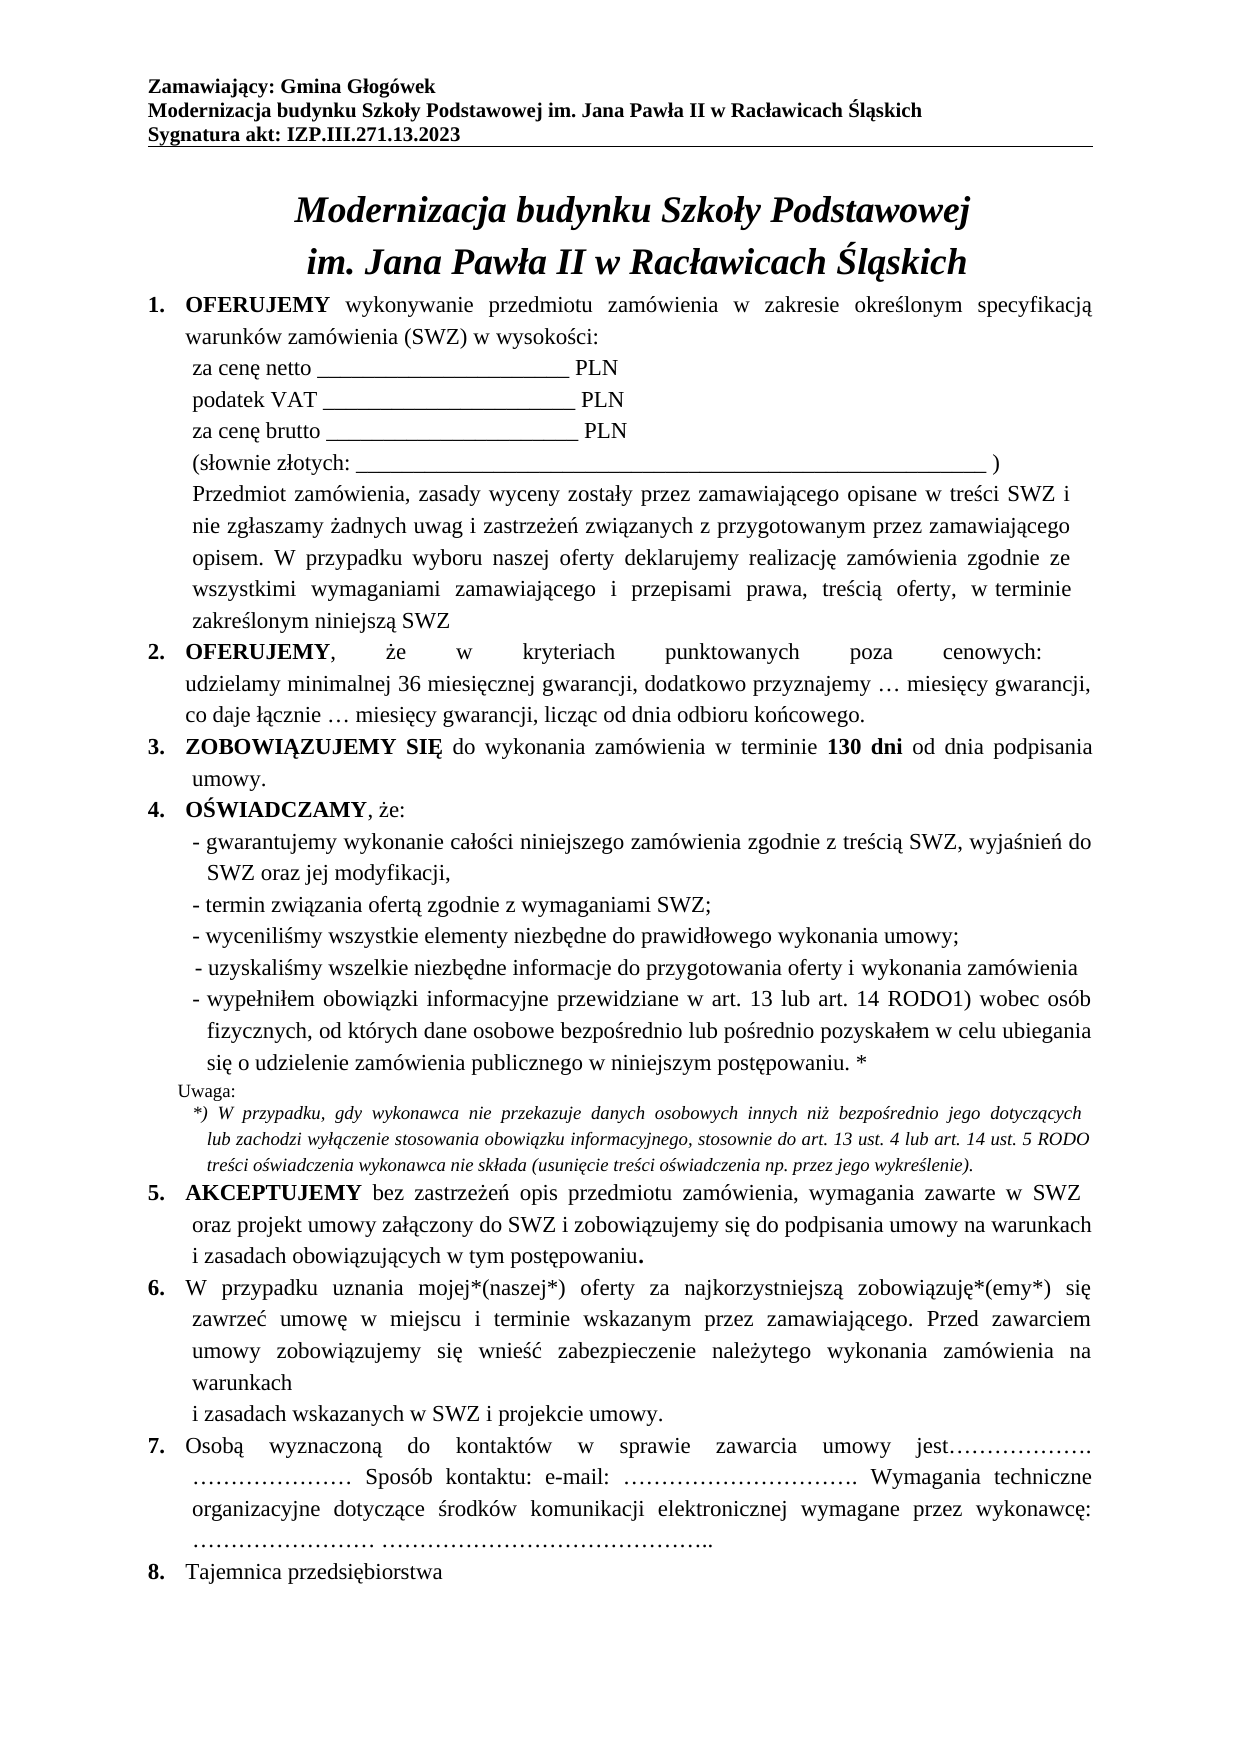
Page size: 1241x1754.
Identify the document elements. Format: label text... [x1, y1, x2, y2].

text podatek VAT ______________________ PLN [192, 386, 1071, 412]
list ZOBOWIĄZUJEMY SIĘ do wykonania zamówienia w terminie 130 dni od dnia podpisania umowy. [148, 733, 1093, 791]
list OFERUJEMY wykonywanie przedmiotu zamówienia w zakresie określonym specyfikacją warunków zamówienia (SWZ) w wysokości: [148, 291, 1093, 349]
text - termin związania ofertą zgodnie z wymaganiami SWZ; [192, 891, 1093, 917]
text - wyceniliśmy wszystkie elementy niezbędne do prawidłowego wykonania umowy; [192, 922, 1093, 949]
text Uwaga: [177, 1080, 1093, 1102]
text *) W przypadku, gdy wykonawca nie przekazuje danych osobowych innych niż bezpośrednio jego dotyczących lub zachodzi wyłączenie stosowania obowiązku informacyjnego, stosownie do art. 13 ust. 4 lub art. 14 ust. 5 RODO treści oświadczenia wykonawca nie składa (usunięcie treści oświadczenia np. przez jego wykreślenie). [192, 1102, 1093, 1175]
text - uzyskaliśmy wszelkie niezbędne informacje do przygotowania oferty i wykonania zamówienia [148, 954, 1093, 980]
text za cenę brutto ______________________ PLN [192, 417, 1071, 444]
text - wypełniłem obowiązki informacyjne przewidziane w art. 13 lub art. 14 RODO1) wobec osób fizycznych, od których dane osobowe bezpośrednio lub pośrednio pozyskałem w celu ubiegania się o udzielenie zamówienia publicznego w niniejszym postępowaniu. * [192, 986, 1093, 1075]
list Osobą wyznaczoną do kontaktów w sprawie zawarcia umowy jest……………….………………… Sposób kontaktu: e-mail: …………………………. Wymagania techniczne organizacyjne dotyczące środków komunikacji elektronicznej wymagane przez wykonawcę: …………………… …………………………………….. [148, 1432, 1093, 1553]
list OŚWIADCZAMY, że: [148, 796, 1093, 822]
list AKCEPTUJEMY bez zastrzeżeń opis przedmiotu zamówienia, wymagania zawarte w SWZ oraz projekt umowy załączony do SWZ i zobowiązujemy się do podpisania umowy na warunkach i zasadach obowiązujących w tym postępowaniu. [148, 1179, 1093, 1269]
text Modernizacja budynku Szkoły Podstawowej im. Jana Pawła II w Racławicach Śląskich [185, 188, 1093, 283]
text (słownie złotych: _______________________________________________________ ) [192, 449, 1071, 475]
list OFERUJEMY, że w kryteriach punktowanych poza cenowych: udzielamy minimalnej 36 miesięcznej gwarancji, dodatkowo przyznajemy … miesięcy gwarancji, co daje łącznie … miesięcy gwarancji, licząc od dnia odbioru końcowego. [148, 638, 1093, 728]
text Przedmiot zamówienia, zasady wyceny zostały przez zamawiającego opisane w treści SWZ i nie zgłaszamy żadnych uwag i zastrzeżeń związanych z przygotowanym przez zamawiającego opisem. W przypadku wyboru naszej oferty deklarujemy realizację zamówienia zgodnie ze wszystkimi wymaganiami zamawiającego i przepisami prawa, treścią oferty, w terminie zakreślonym niniejszą SWZ [192, 481, 1071, 633]
text - gwarantujemy wykonanie całości niniejszego zamówienia zgodnie z treścią SWZ, wyjaśnień do SWZ oraz jej modyfikacji, [192, 828, 1093, 886]
text za cenę netto ______________________ PLN [192, 354, 1071, 381]
list Tajemnica przedsiębiorstwa [148, 1558, 1093, 1584]
list W przypadku uznania mojej*(naszej*) oferty za najkorzystniejszą zobowiązuję*(emy*) się zawrzeć umowę w miejscu i terminie wskazanym przez zamawiającego. Przed zawarciem umowy zobowiązujemy się wnieść zabezpieczenie należytego wykonania zamówienia na warunkach i zasadach wskazanych w SWZ i projekcie umowy. [148, 1274, 1093, 1427]
